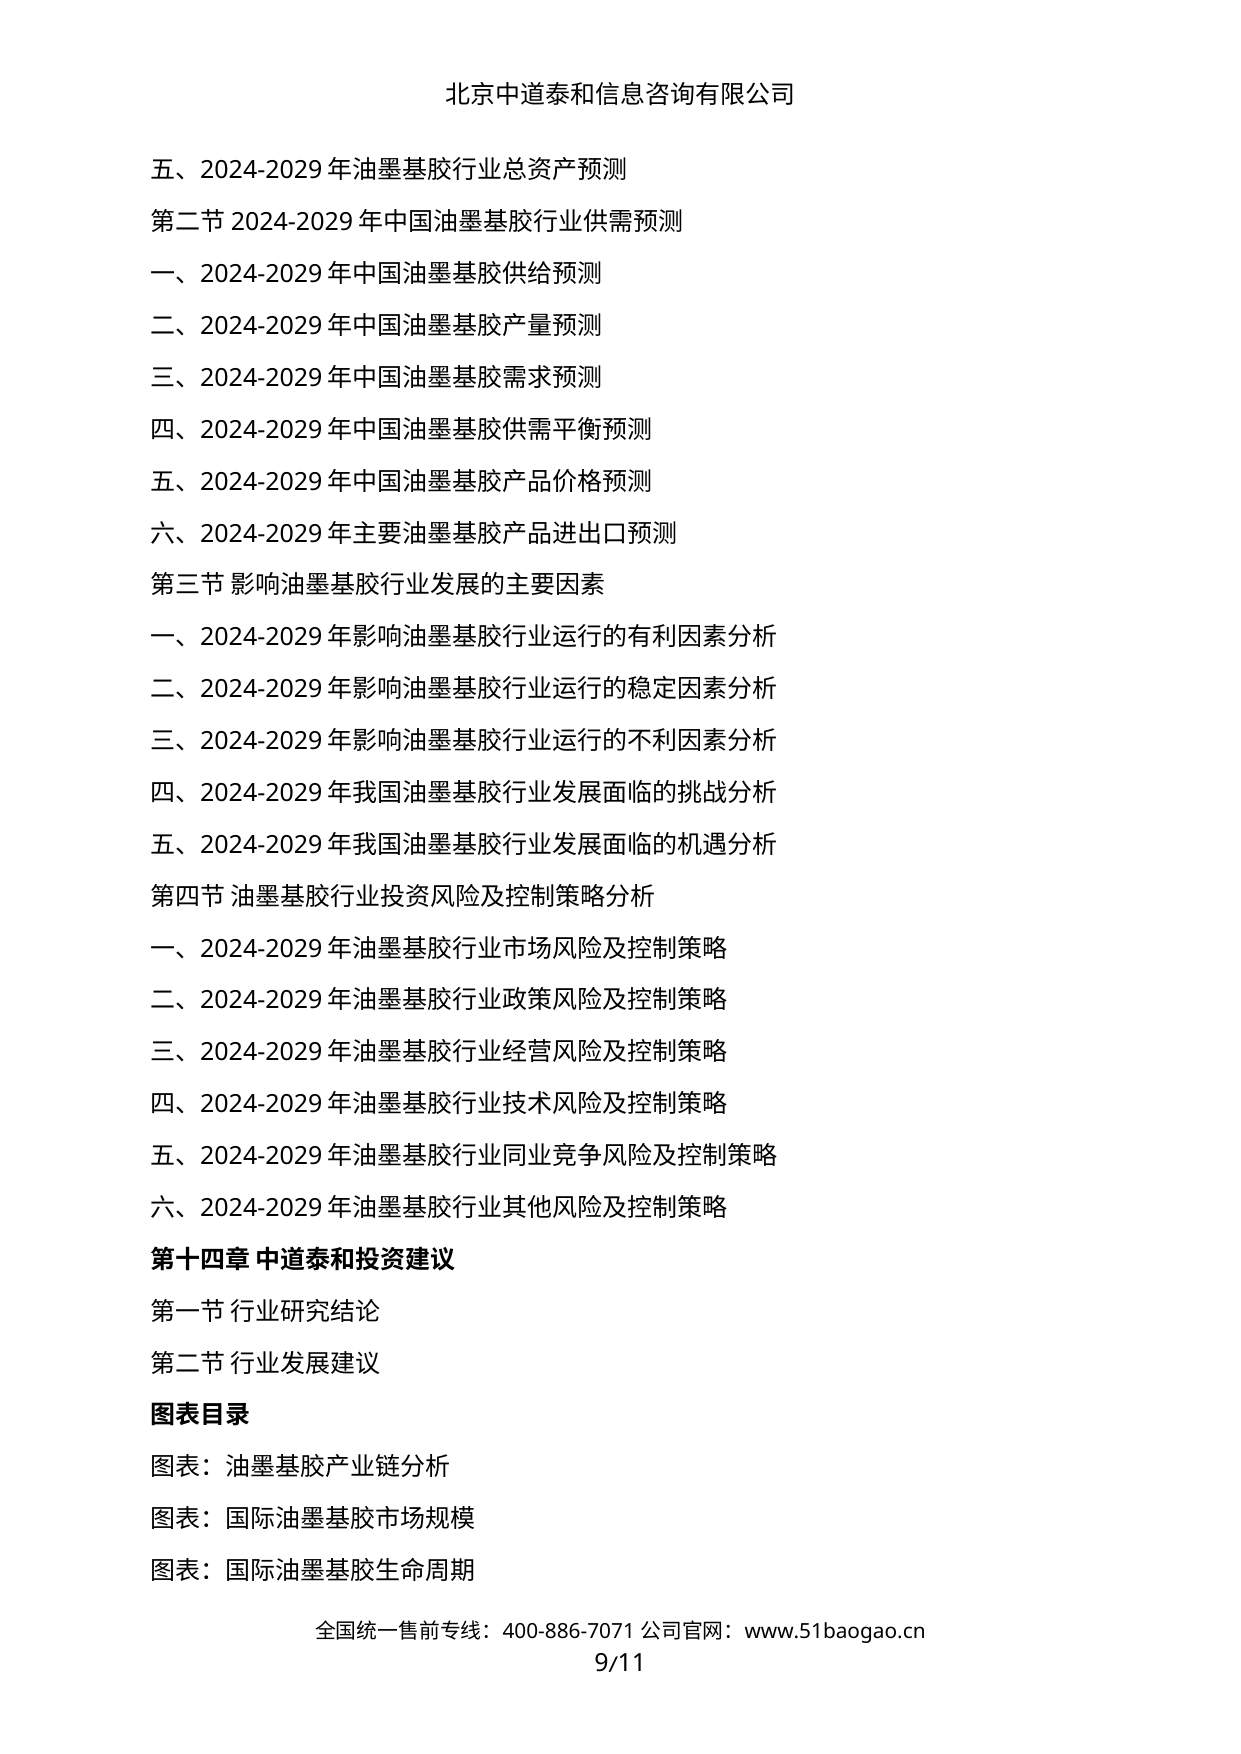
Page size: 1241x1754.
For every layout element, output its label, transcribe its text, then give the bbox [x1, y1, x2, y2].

text 第二节 2024-2029年中国油墨基胶行业供需预测 [150, 202, 1090, 238]
text 四、2024-2029年油墨基胶行业技术风险及控制策略 [150, 1084, 1090, 1120]
text 图表：油墨基胶产业链分析 [150, 1447, 1090, 1483]
text 三、2024-2029年中国油墨基胶需求预测 [150, 357, 1090, 394]
text 一、2024-2029年影响油墨基胶行业运行的有利因素分析 [150, 617, 1090, 653]
text 六、2024-2029年主要油墨基胶产品进出口预测 [150, 513, 1090, 549]
text 第十四章 中道泰和投资建议 [150, 1239, 1090, 1276]
text 图表：国际油墨基胶生命周期 [150, 1551, 1090, 1587]
text 第四节 油墨基胶行业投资风险及控制策略分析 [150, 876, 1090, 912]
text 二、2024-2029年影响油墨基胶行业运行的稳定因素分析 [150, 669, 1090, 705]
text 一、2024-2029年油墨基胶行业市场风险及控制策略 [150, 928, 1090, 964]
text 五、2024-2029年我国油墨基胶行业发展面临的机遇分析 [150, 824, 1090, 861]
text 五、2024-2029年中国油墨基胶产品价格预测 [150, 461, 1090, 497]
text 图表目录 [150, 1395, 1090, 1431]
text 四、2024-2029年中国油墨基胶供需平衡预测 [150, 409, 1090, 446]
text 三、2024-2029年影响油墨基胶行业运行的不利因素分析 [150, 721, 1090, 757]
text 第三节 影响油墨基胶行业发展的主要因素 [150, 565, 1090, 601]
text 图表：国际油墨基胶市场规模 [150, 1499, 1090, 1535]
text 二、2024-2029年油墨基胶行业政策风险及控制策略 [150, 980, 1090, 1016]
text 五、2024-2029年油墨基胶行业总资产预测 [150, 150, 1090, 186]
text 第一节 行业研究结论 [150, 1291, 1090, 1327]
text 三、2024-2029年油墨基胶行业经营风险及控制策略 [150, 1032, 1090, 1068]
text 第二节 行业发展建议 [150, 1343, 1090, 1379]
text 二、2024-2029年中国油墨基胶产量预测 [150, 306, 1090, 342]
text 一、2024-2029年中国油墨基胶供给预测 [150, 254, 1090, 290]
text 四、2024-2029年我国油墨基胶行业发展面临的挑战分析 [150, 772, 1090, 809]
text 六、2024-2029年油墨基胶行业其他风险及控制策略 [150, 1187, 1090, 1224]
text 五、2024-2029年油墨基胶行业同业竞争风险及控制策略 [150, 1136, 1090, 1172]
